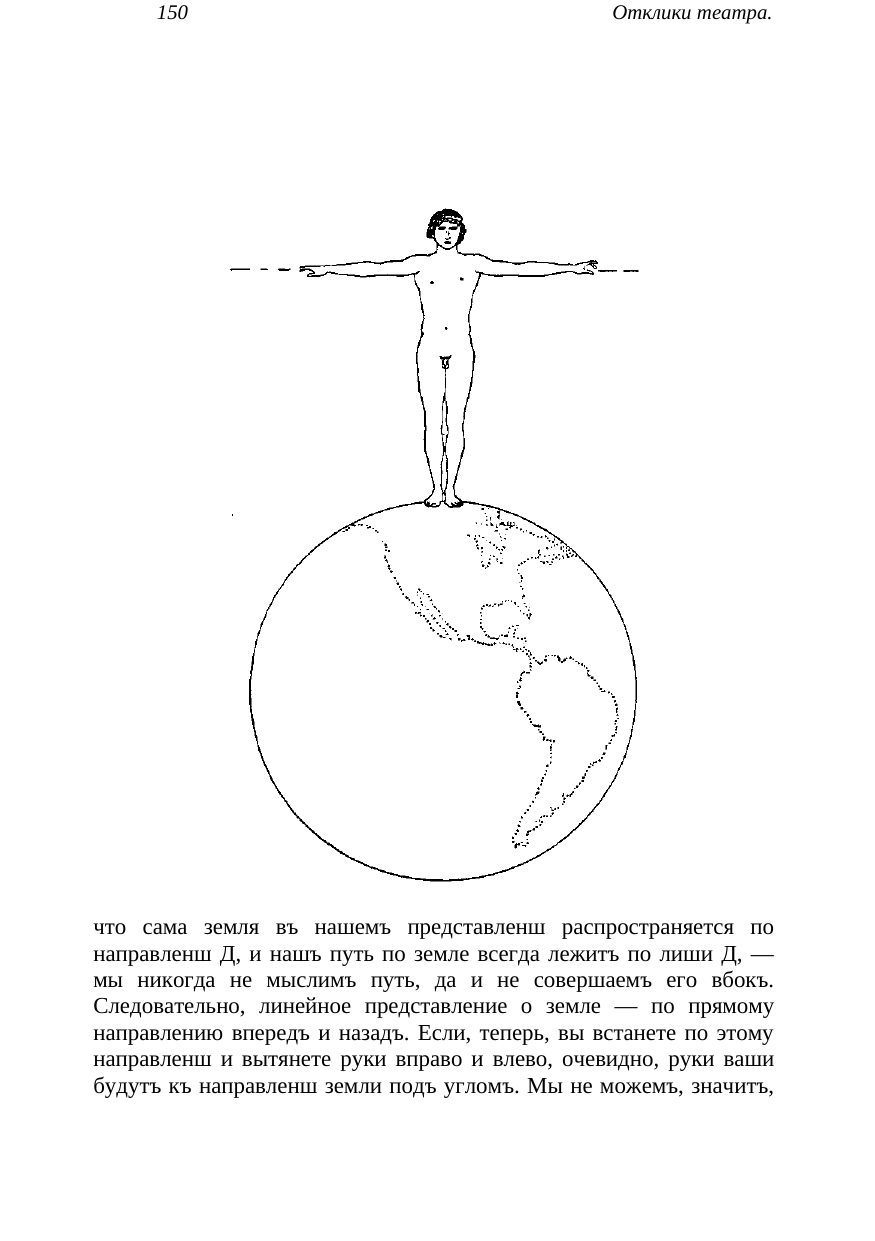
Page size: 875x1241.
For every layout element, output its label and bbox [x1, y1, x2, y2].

text [93, 913, 775, 1098]
picture [230, 208, 639, 882]
